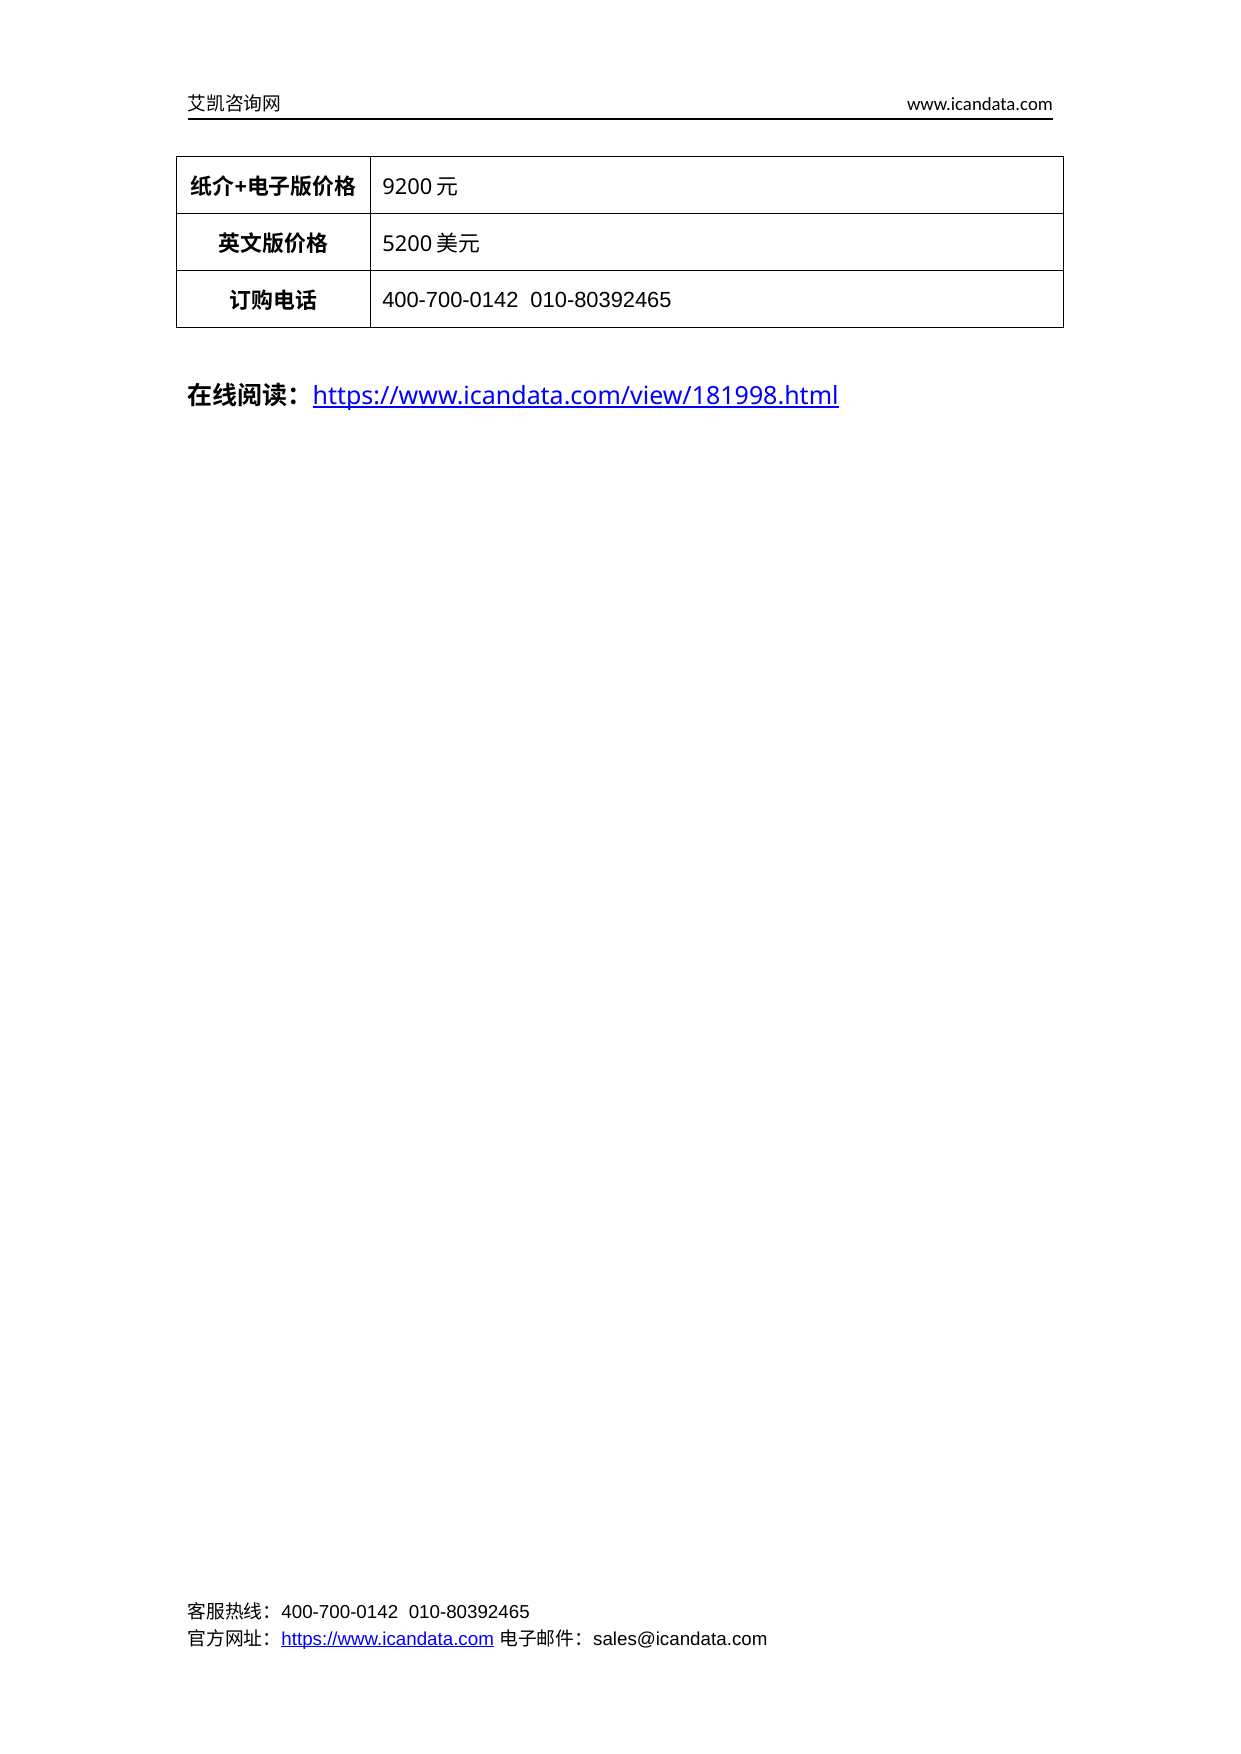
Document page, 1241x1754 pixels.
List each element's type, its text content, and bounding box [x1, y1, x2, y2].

table_cell 英文版价格 [177, 214, 370, 270]
text 在线阅读：https://www.icandata.com/view/181998.html [187, 361, 1053, 426]
table_cell 400-700-0142 010-80392465 [371, 271, 1063, 327]
table_cell 5200美元 [371, 214, 1063, 270]
table_cell 9200元 [371, 157, 1063, 213]
table_cell 订购电话 [177, 271, 370, 327]
table_cell 纸介+电子版价格 [177, 157, 370, 213]
